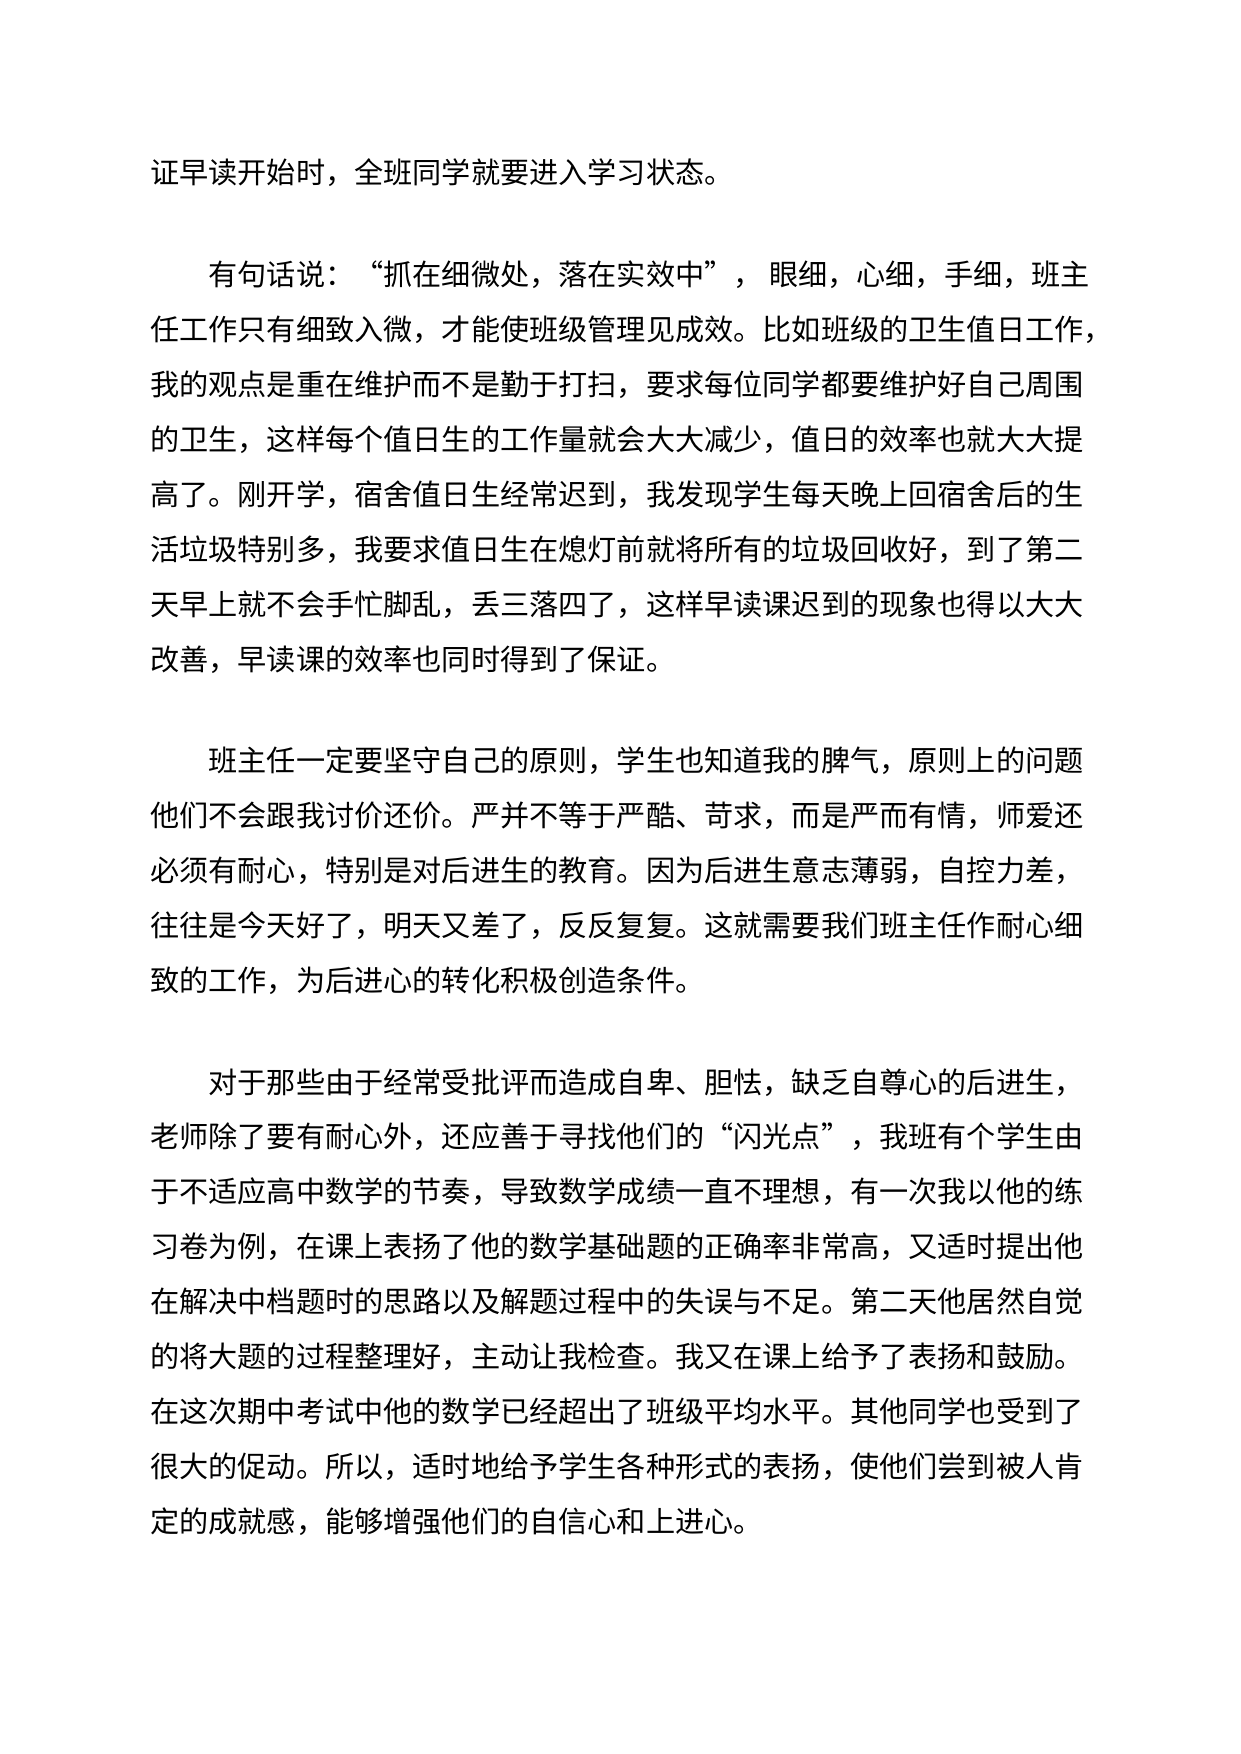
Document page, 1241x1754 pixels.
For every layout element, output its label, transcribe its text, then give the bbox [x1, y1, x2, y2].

text 班主任一定要坚守自己的原则，学生也知道我的脾气，原则上的问题他们不会跟我讨价还价。严并不等于严酷、苛求，而是严而有情，师爱还必须有耐心，特别是对后进生的教育。因为后进生意志薄弱，自控力差，往往是今天好了，明天又差了，反反复复。这就需要我们班主任作耐心细致的工作，为后进心的转化积极创造条件。 [150, 738, 1090, 1000]
text 有句话说：“抓在细微处，落在实效中”， 眼细，心细，手细，班主任工作只有细致入微，才能使班级管理见成效。比如班级的卫生值日工作，我的观点是重在维护而不是勤于打扫，要求每位同学都要维护好自己周围的卫生，这样每个值日生的工作量就会大大减少，值日的效率也就大大提高了。刚开学，宿舍值日生经常迟到，我发现学生每天晚上回宿舍后的生活垃圾特别多，我要求值日生在熄灯前就将所有的垃圾回收好，到了第二天早上就不会手忙脚乱，丢三落四了，这样早读课迟到的现象也得以大大改善，早读课的效率也同时得到了保证。 [150, 252, 1090, 678]
text 对于那些由于经常受批评而造成自卑、胆怯，缺乏自尊心的后进生，老师除了要有耐心外，还应善于寻找他们的“闪光点”，我班有个学生由于不适应高中数学的节奏，导致数学成绩一直不理想，有一次我以他的练习卷为例，在课上表扬了他的数学基础题的正确率非常高，又适时提出他在解决中档题时的思路以及解题过程中的失误与不足。第二天他居然自觉的将大题的过程整理好，主动让我检查。我又在课上给予了表扬和鼓励。在这次期中考试中他的数学已经超出了班级平均水平。其他同学也受到了很大的促动。所以，适时地给予学生各种形式的表扬，使他们尝到被人肯定的成就感，能够增强他们的自信心和上进心。 [150, 1059, 1090, 1541]
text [150, 150, 1090, 192]
